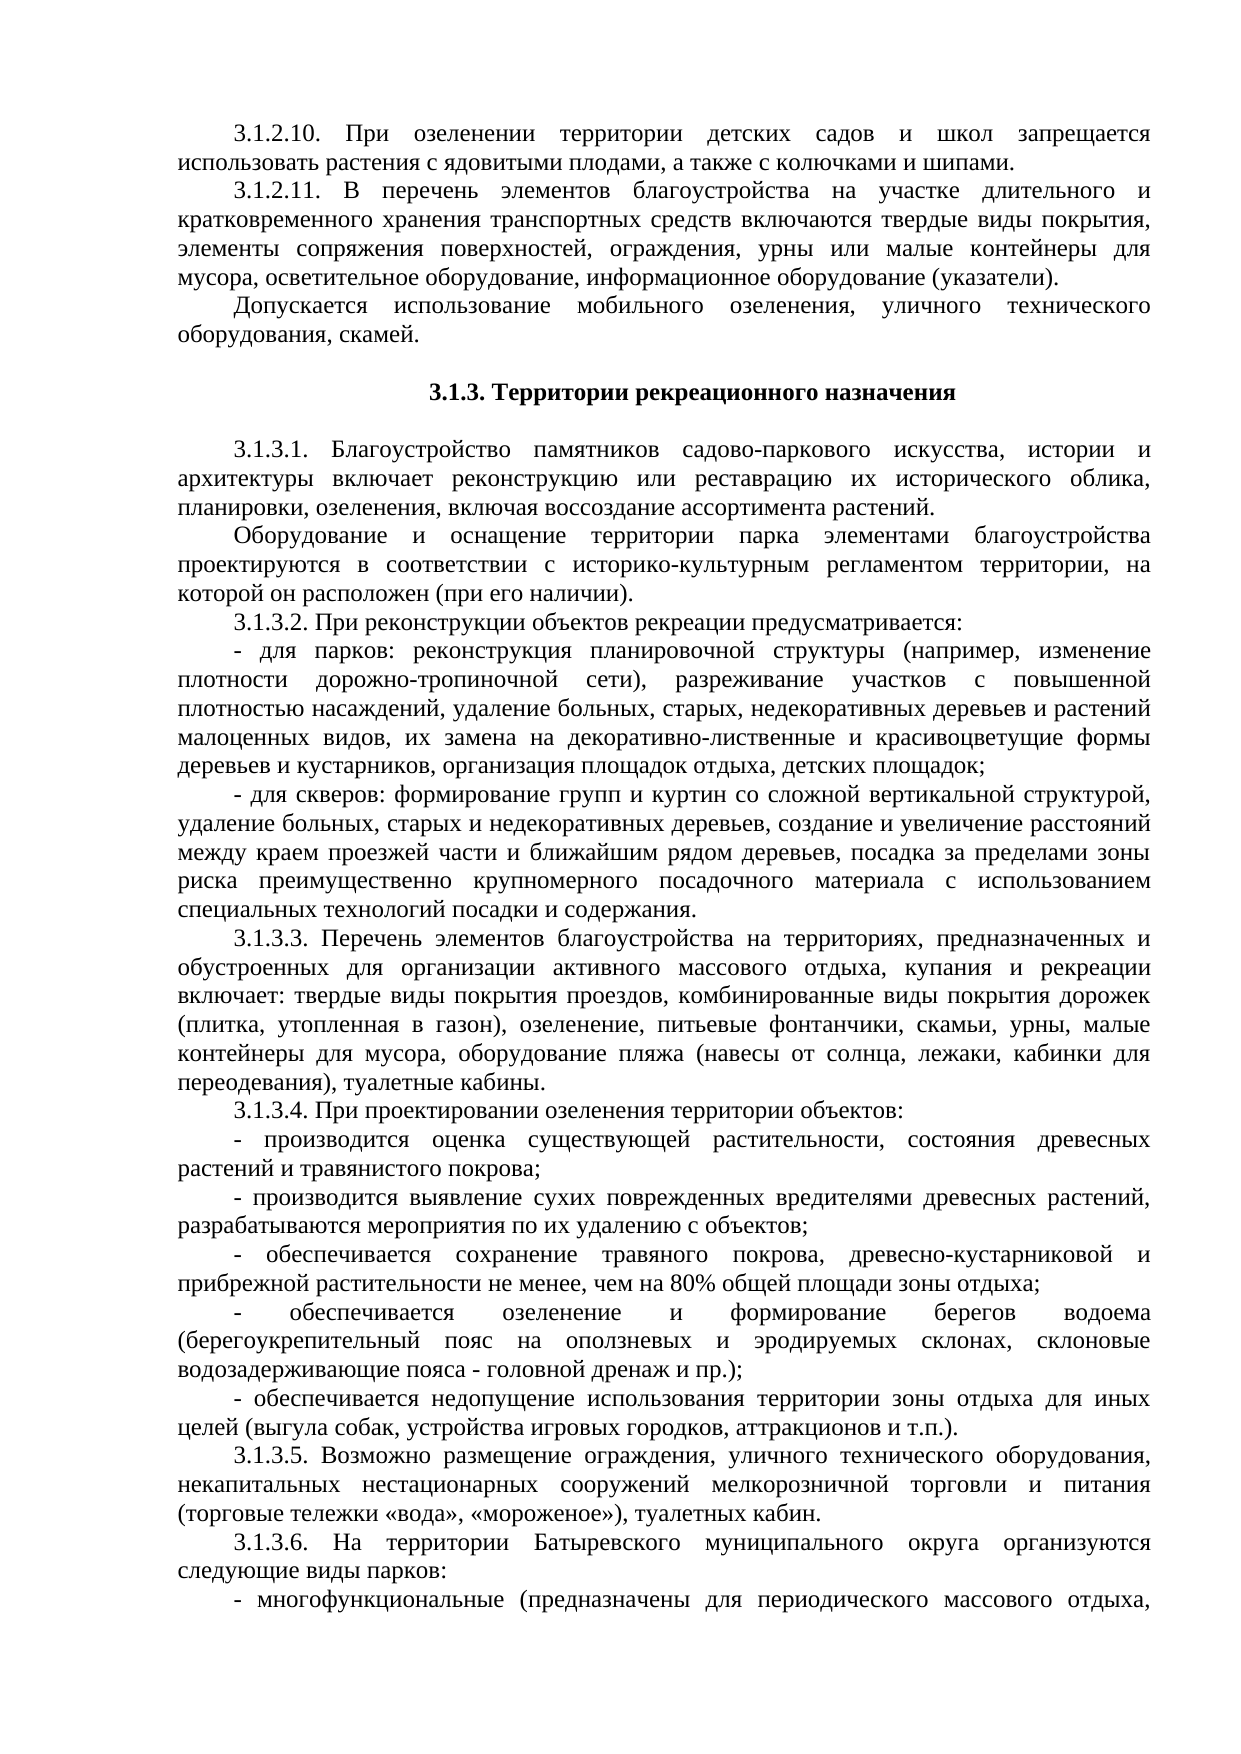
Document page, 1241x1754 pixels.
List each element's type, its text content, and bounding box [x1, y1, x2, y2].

text 3.1.3. Территории рекреационного назначения [177, 377, 1152, 406]
text - обеспечивается сохранение травяного покрова, древесно-кустарниковой и прибрежной растительности не менее, чем на 80% общей площади зоны отдыха; [177, 1239, 1152, 1297]
text - для парков: реконструкция планировочной структуры (например, изменение плотности дорожно-тропиночной сети), разреживание участков с повышенной плотностью насаждений, удаление больных, старых, недекоративных деревьев и растений малоценных видов, их замена на декоративно-лиственные и красивоцветущие формы деревьев и кустарников, организация площадок отдыха, детских площадок; [177, 636, 1152, 779]
text - обеспечивается озеленение и формирование берегов водоема (берегоукрепительный пояс на оползневых и эродируемых склонах, склоновые водозадерживающие пояса - головной дренаж и пр.); [177, 1297, 1152, 1383]
text 3.1.3.2. При реконструкции объектов рекреации предусматривается: [177, 607, 1152, 636]
text 3.1.3.3. Перечень элементов благоустройства на территориях, предназначенных и обустроенных для организации активного массового отдыха, купания и рекреации включает: твердые виды покрытия проездов, комбинированные виды покрытия дорожек (плитка, утопленная в газон), озеленение, питьевые фонтанчики, скамьи, урны, малые контейнеры для мусора, оборудование пляжа (навесы от солнца, лежаки, кабинки для переодевания), туалетные кабины. [177, 923, 1152, 1096]
text - производится оценка существующей растительности, состояния древесных растений и травянистого покрова; [177, 1124, 1152, 1182]
text 3.1.3.4. При проектировании озеленения территории объектов: [177, 1096, 1152, 1124]
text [177, 1584, 1152, 1613]
text - производится выявление сухих поврежденных вредителями древесных растений, разрабатываются мероприятия по их удалению с объектов; [177, 1182, 1152, 1239]
text 3.1.3.1. Благоустройство памятников садово-паркового искусства, истории и архитектуры включает реконструкцию или реставрацию их исторического облика, планировки, озеленения, включая воссоздание ассортимента растений. [177, 434, 1152, 521]
text Допускается использование мобильного озеленения, уличного технического оборудования, скамей. [177, 291, 1152, 348]
text Оборудование и оснащение территории парка элементами благоустройства проектируются в соответствии с историко-культурным регламентом территории, на которой он расположен (при его наличии). [177, 521, 1152, 607]
text - для скверов: формирование групп и куртин со сложной вертикальной структурой, удаление больных, старых и недекоративных деревьев, создание и увеличение расстояний между краем проезжей части и ближайшим рядом деревьев, посадка за пределами зоны риска преимущественно крупномерного посадочного материала с использованием специальных технологий посадки и содержания. [177, 779, 1152, 923]
text 3.1.2.10. При озеленении территории детских садов и школ запрещается использовать растения с ядовитыми плодами, а также с колючками и шипами. [177, 118, 1152, 176]
text 3.1.3.6. На территории Батыревского муниципального округа организуются следующие виды парков: [177, 1527, 1152, 1584]
text 3.1.3.5. Возможно размещение ограждения, уличного технического оборудования, некапитальных нестационарных сооружений мелкорозничной торговли и питания (торговые тележки «вода», «мороженое»), туалетных кабин. [177, 1441, 1152, 1527]
text 3.1.2.11. В перечень элементов благоустройства на участке длительного и кратковременного хранения транспортных средств включаются твердые виды покрытия, элементы сопряжения поверхностей, ограждения, урны или малые контейнеры для мусора, осветительное оборудование, информационное оборудование (указатели). [177, 176, 1152, 291]
text - обеспечивается недопущение использования территории зоны отдыха для иных целей (выгула собак, устройства игровых городков, аттракционов и т.п.). [177, 1383, 1152, 1441]
